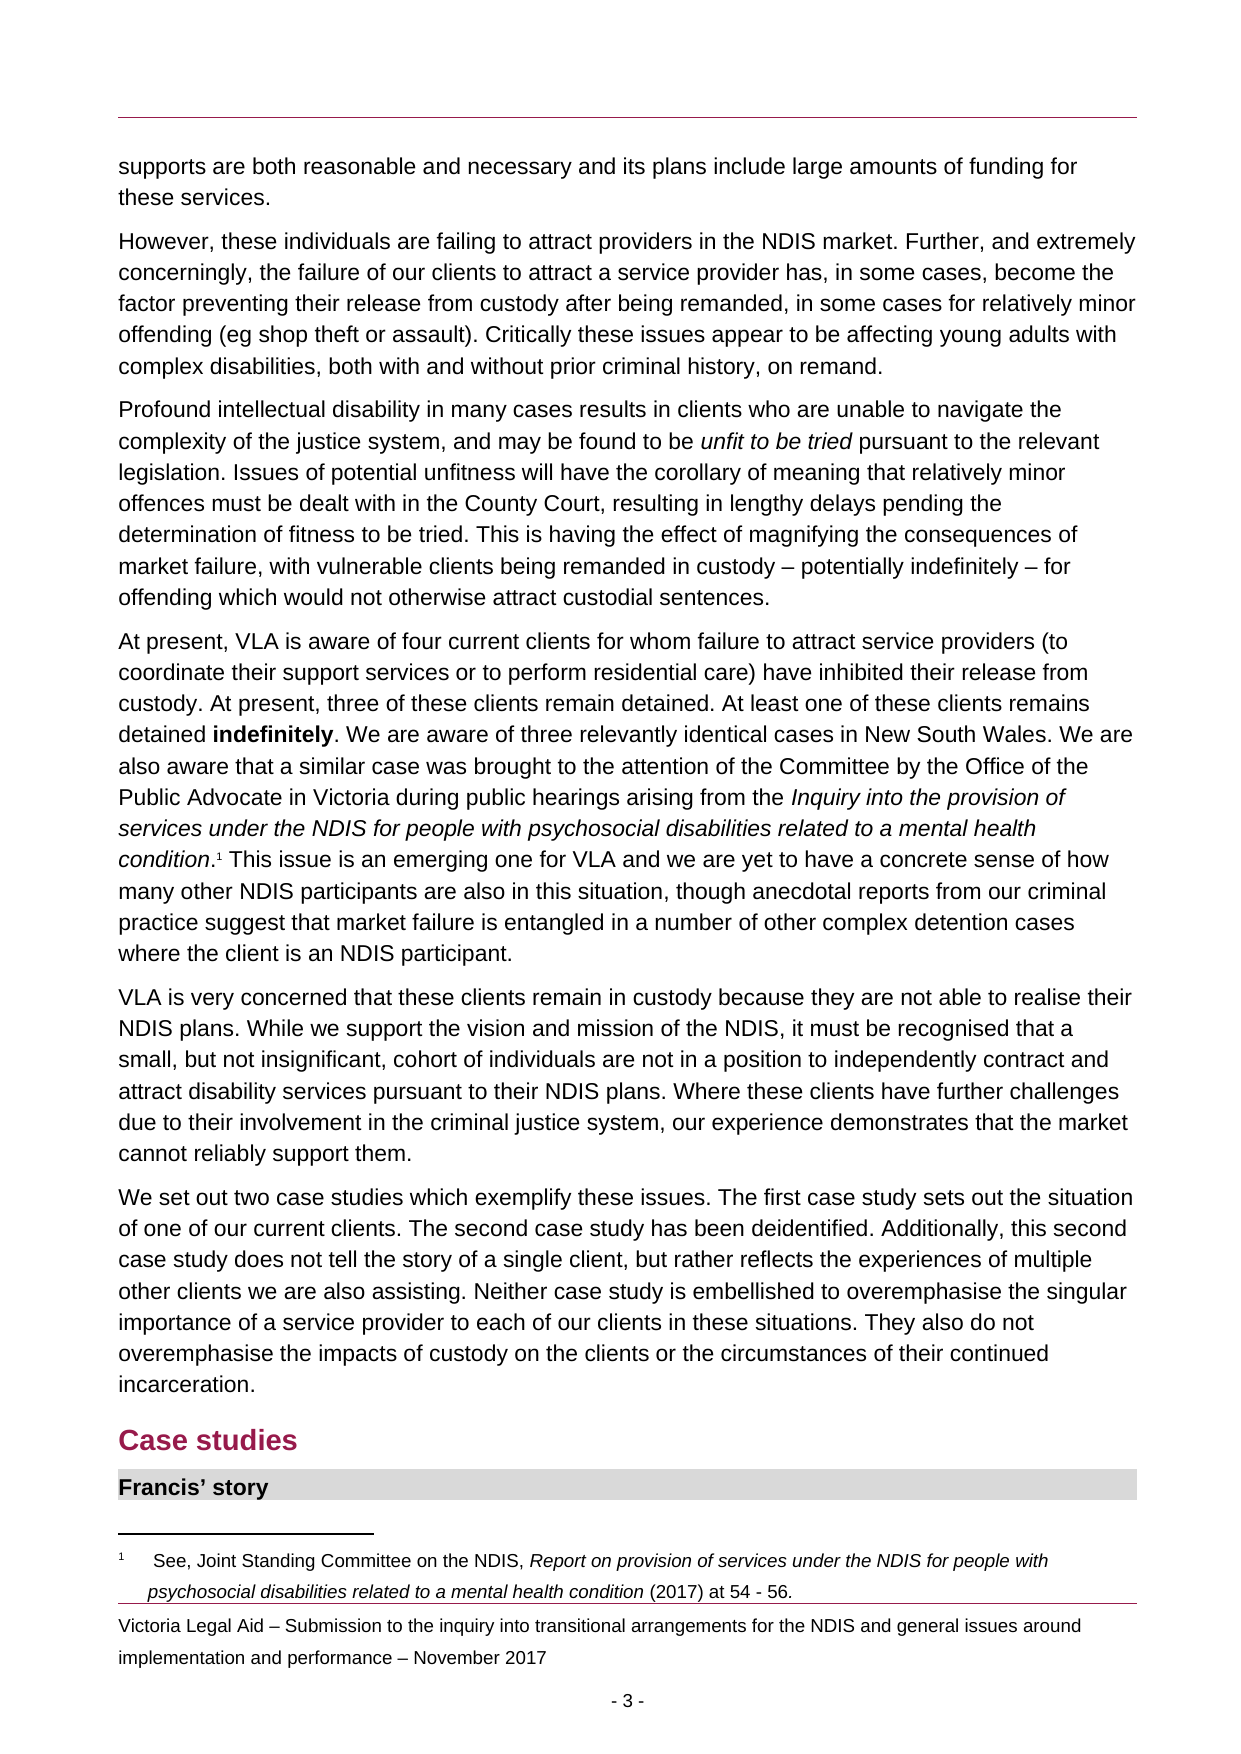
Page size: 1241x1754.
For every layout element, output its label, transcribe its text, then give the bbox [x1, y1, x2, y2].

text VLA is very concerned that these clients remain in custody because they are not able to realise their NDIS plans. While we support the vision and mission of the NDIS, it must be recognised that a small, but not insignificant, cohort of individuals are not in a position to independently contract and attract disability services pursuant to their NDIS plans. Where these clients have further challenges due to their involvement in the criminal justice system, our experience demonstrates that the market cannot reliably support them. [118, 979, 1137, 1166]
text Profound intellectual disability in many cases results in clients who are unable to navigate the complexity of the justice system, and may be found to be unfit to be tried pursuant to the relevant legislation. Issues of potential unfitness will have the corollary of meaning that relatively minor offences must be dealt with in the County Court, resulting in lengthy delays pending the determination of fitness to be tried. This is having the effect of magnifying the consequences of market failure, with vulnerable clients being remanded in custody – potentially indefinitely – for offending which would not otherwise attract custodial sentences. [118, 391, 1137, 610]
text However, these individuals are failing to attract providers in the NDIS market. Further, and extremely concerningly, the failure of our clients to attract a service provider has, in some cases, become the factor preventing their release from custody after being remanded, in some cases for relatively minor offending (eg shop theft or assault). Critically these issues appear to be affecting young adults with complex disabilities, both with and without prior criminal history, on remand. [118, 223, 1137, 379]
subtitle Case studies [118, 1423, 1137, 1456]
text At present, VLA is aware of four current clients for whom failure to attract service providers (to coordinate their support services or to perform residential care) have inhibited their release from custody. At present, three of these clients remain detained. At least one of these clients remains detained indefinitely. We are aware of three relevantly identical cases in New South Wales. We are also aware that a similar case was brought to the attention of the Committee by the Office of the Public Advocate in Victoria during public hearings arising from the Inquiry into the provision of services under the NDIS for people with psychosocial disabilities related to a mental health condition. This issue is an emerging one for VLA and we are yet to have a concrete sense of how many other NDIS participants are also in this situation, though anecdotal reports from our criminal practice suggest that market failure is entangled in a number of other complex detention cases where the client is an NDIS participant. [118, 623, 1137, 966]
text We set out two case studies which exemplify these issues. The first case study sets out the situation of one of our current clients. The second case study has been deidentified. Additionally, this second case study does not tell the story of a single client, but rather reflects the experiences of multiple other clients we are also assisting. Neither case study is embellished to overemphasise the singular importance of a service provider to each of our clients in these situations. They also do not overemphasise the impacts of custody on the clients or the circumstances of their continued incarceration. [118, 1179, 1137, 1398]
text Francis’ story [118, 1469, 1137, 1500]
